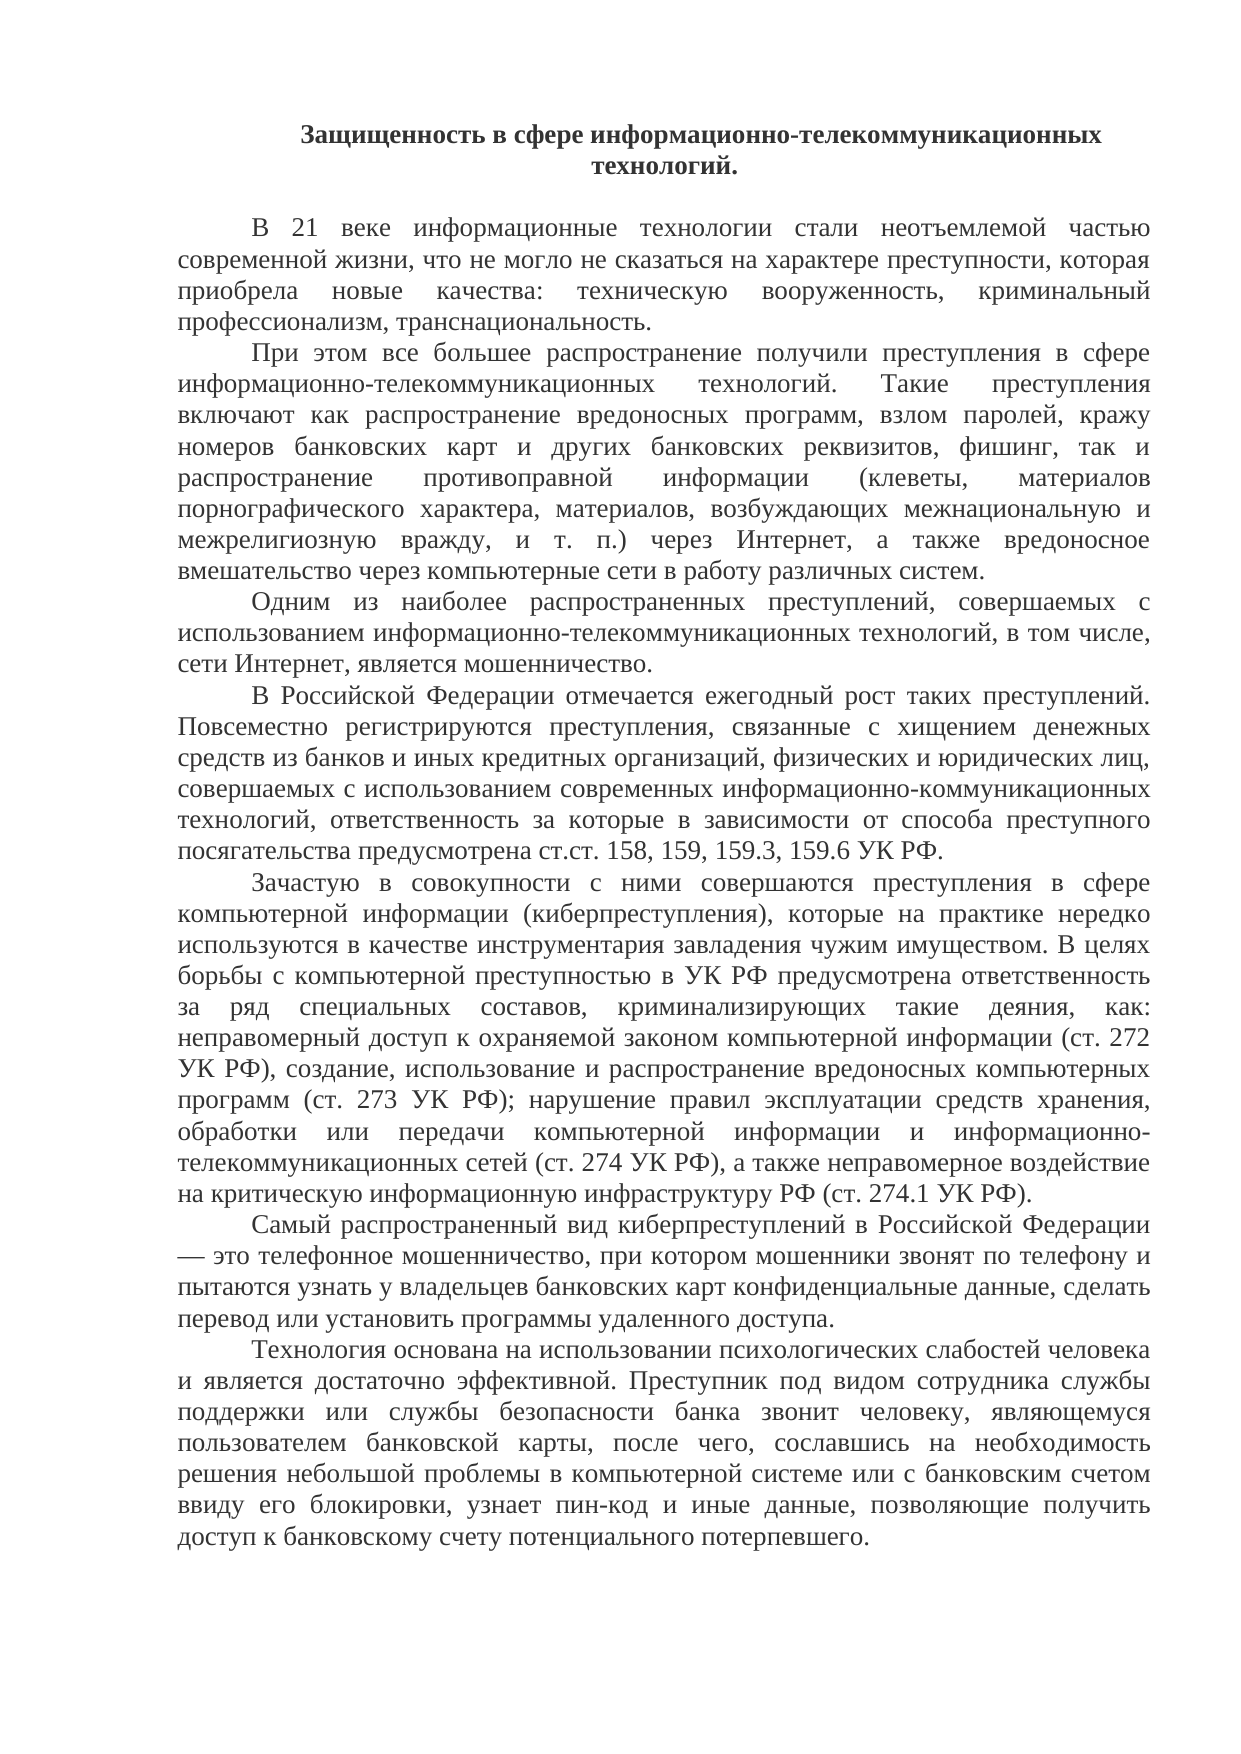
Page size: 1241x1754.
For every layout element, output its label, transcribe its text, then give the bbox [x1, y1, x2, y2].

text Одним из наиболее распространенных преступлений, совершаемых с использованием информационно-телекоммуникационных технологий, в том числе, сети Интернет, является мошенничество. [177, 585, 1152, 679]
text При этом все большее распространение получили преступления в сфере информационно-телекоммуникационных технологий. Такие преступления включают как распространение вредоносных программ, взлом паролей, кражу номеров банковских карт и других банковских реквизитов, фишинг, так и распространение противоправной информации (клеветы, материалов порнографического характера, материалов, возбуждающих межнациональную и межрелигиозную вражду, и т. п.) через Интернет, а также вредоносное вмешательство через компьютерные сети в работу различных систем. [177, 336, 1152, 585]
text Технология основана на использовании психологических слабостей человека и является достаточно эффективной. Преступник под видом сотрудника службы поддержки или службы безопасности банка звонит человеку, являющемуся пользователем банковской карты, после чего, сославшись на необходимость решения небольшой проблемы в компьютерной системе или с банковским счетом ввиду его блокировки, узнает пин-код и иные данные, позволяющие получить доступ к банковскому счету потенциального потерпевшего. [177, 1333, 1152, 1551]
text Зачастую в совокупности с ними совершаются преступления в сфере компьютерной информации (киберпреступления), которые на практике нередко используются в качестве инструментария завладения чужим имуществом. В целях борьбы с компьютерной преступностью в УК РФ предусмотрена ответственность за ряд специальных составов, криминализирующих такие деяния, как: неправомерный доступ к охраняемой законом компьютерной информации (ст. 272 УК РФ), создание, использование и распространение вредоносных компьютерных программ (ст. 273 УК РФ); нарушение правил эксплуатации средств хранения, обработки или передачи компьютерной информации и информационно-телекоммуникационных сетей (ст. 274 УК РФ), а также неправомерное воздействие на критическую информационную инфраструктуру РФ (ст. 274.1 УК РФ). [177, 866, 1152, 1208]
text В Российской Федерации отмечается ежегодный рост таких преступлений. Повсеместно регистрируются преступления, связанные с хищением денежных средств из банков и иных кредитных организаций, физических и юридических лиц, совершаемых с использованием современных информационно-коммуникационных технологий, ответственность за которые в зависимости от способа преступного посягательства предусмотрена ст.ст. 158, 159, 159.3, 159.6 УК РФ. [177, 679, 1152, 866]
text Защищенность в сфере информационно-телекоммуникационных технологий. [177, 118, 1152, 180]
text Самый распространенный вид киберпреступлений в Российской Федерации — это телефонное мошенничество, при котором мошенники звонят по телефону и пытаются узнать у владельцев банковских карт конфиденциальные данные, сделать перевод или установить программы удаленного доступа. [177, 1208, 1152, 1333]
text В 21 веке информационные технологии стали неотъемлемой частью современной жизни, что не могло не сказаться на характере преступности, которая приобрела новые качества: техническую вооруженность, криминальный профессионализм, транснациональность. [177, 212, 1152, 336]
